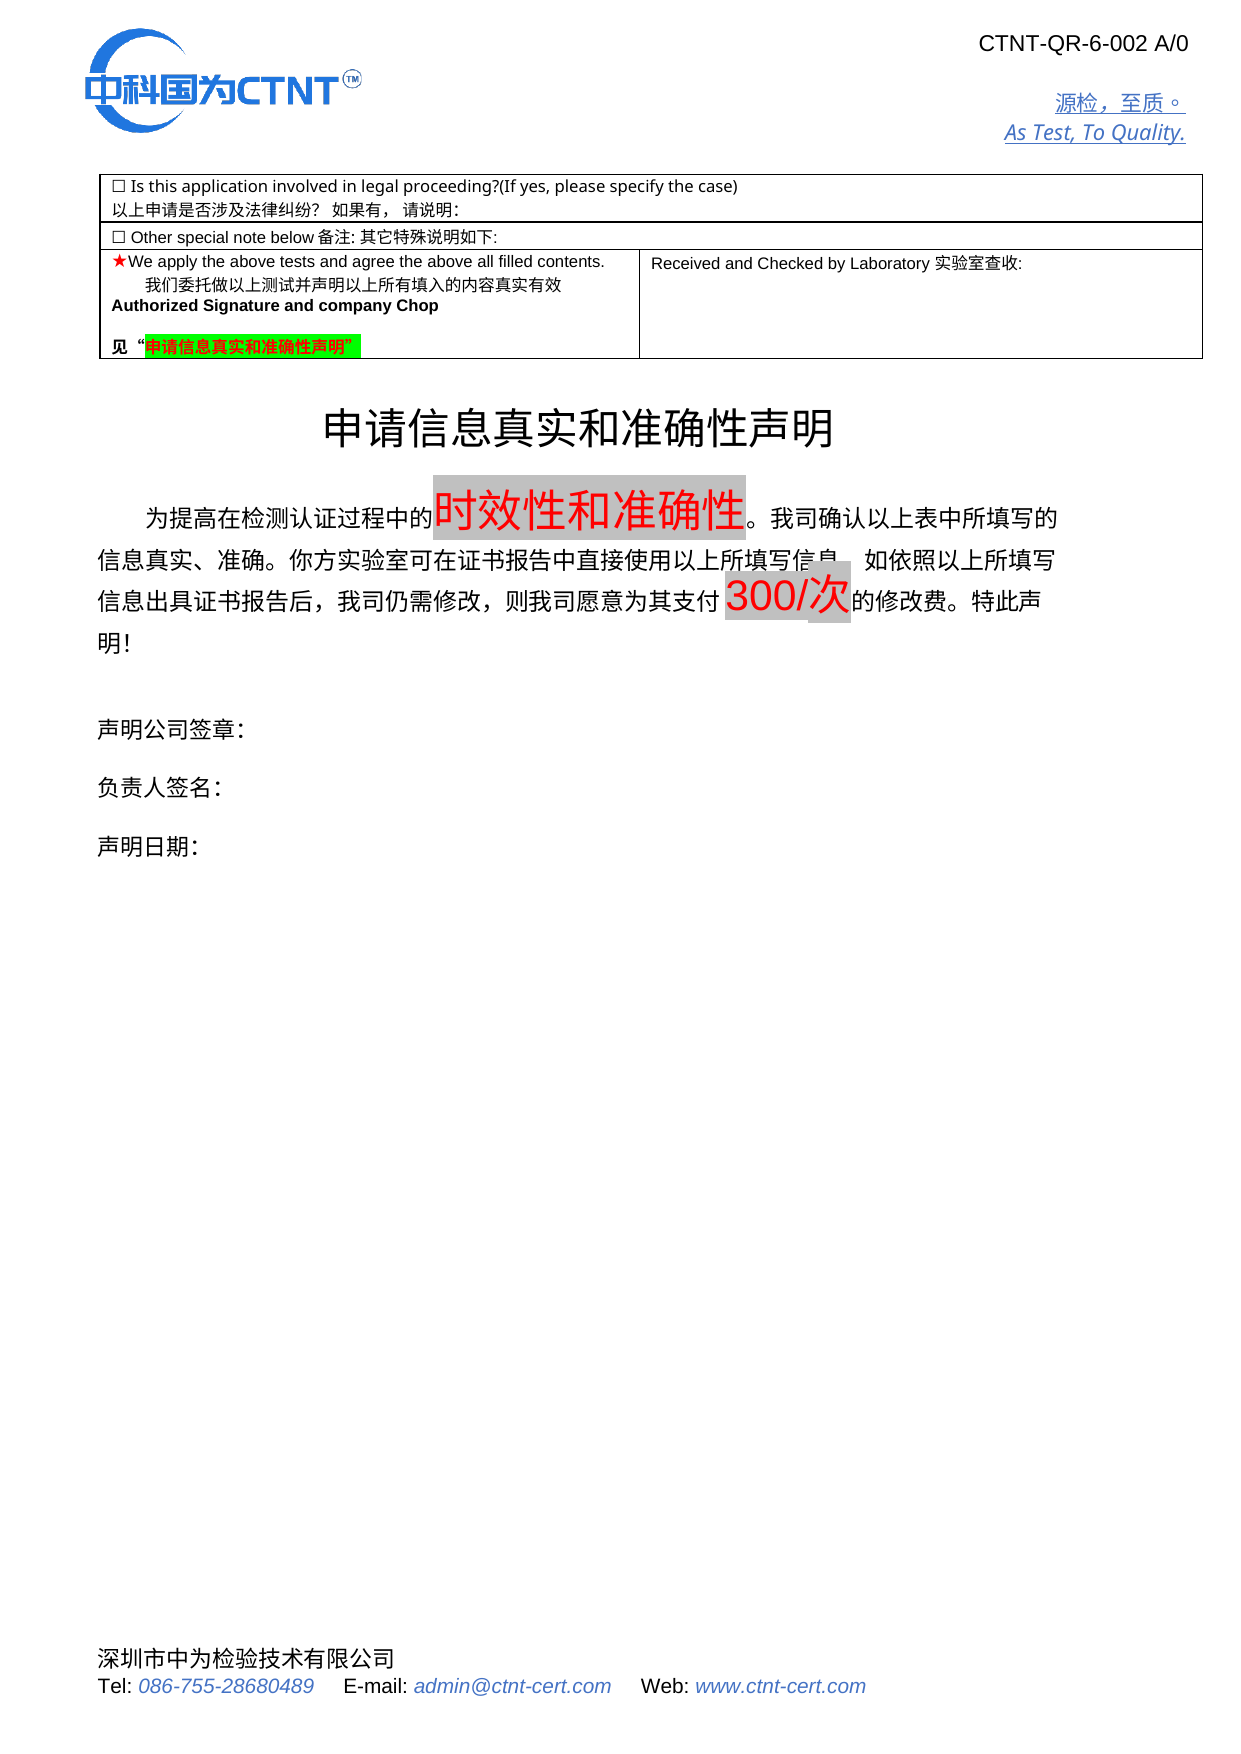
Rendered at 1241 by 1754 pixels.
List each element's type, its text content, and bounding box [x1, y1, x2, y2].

table_cell Received and Checked by Laboratory 实验室查收: [640, 250, 1202, 358]
table_cell ★We apply the above tests and agree the above all filled contents. 我们委托做以上测试并声明以上所有填入的内容真实有效 Authorized Signature and company Chop 见“申请信息真实和准确性声明” [101, 250, 639, 358]
text 为提高在检测认证过程中的时效性和准确性。我司确认以上表中所填写的信息真实、准确。你方实验室可在证书报告中直接使用以上所填写信息。如依照以上所填写信息出具证书报告后，我司仍需修改，则我司愿意为其支付300/次的修改费。特此声明！ [97, 494, 1058, 661]
table_cell Is this application involved in legal proceeding?(If yes, please specify the case) 以上申请是否涉及法律纠纷？ 如果有， 请说明： [101, 175, 1202, 221]
picture [82, 23, 362, 136]
text 申请信息真实和准确性声明 [97, 411, 1058, 452]
text 声明日期： [97, 828, 1058, 862]
text 声明公司签章： [97, 712, 1058, 745]
table_cell Other special note below备注: 其它特殊说明如下: [101, 223, 1202, 249]
text 负责人签名： [97, 770, 1058, 803]
